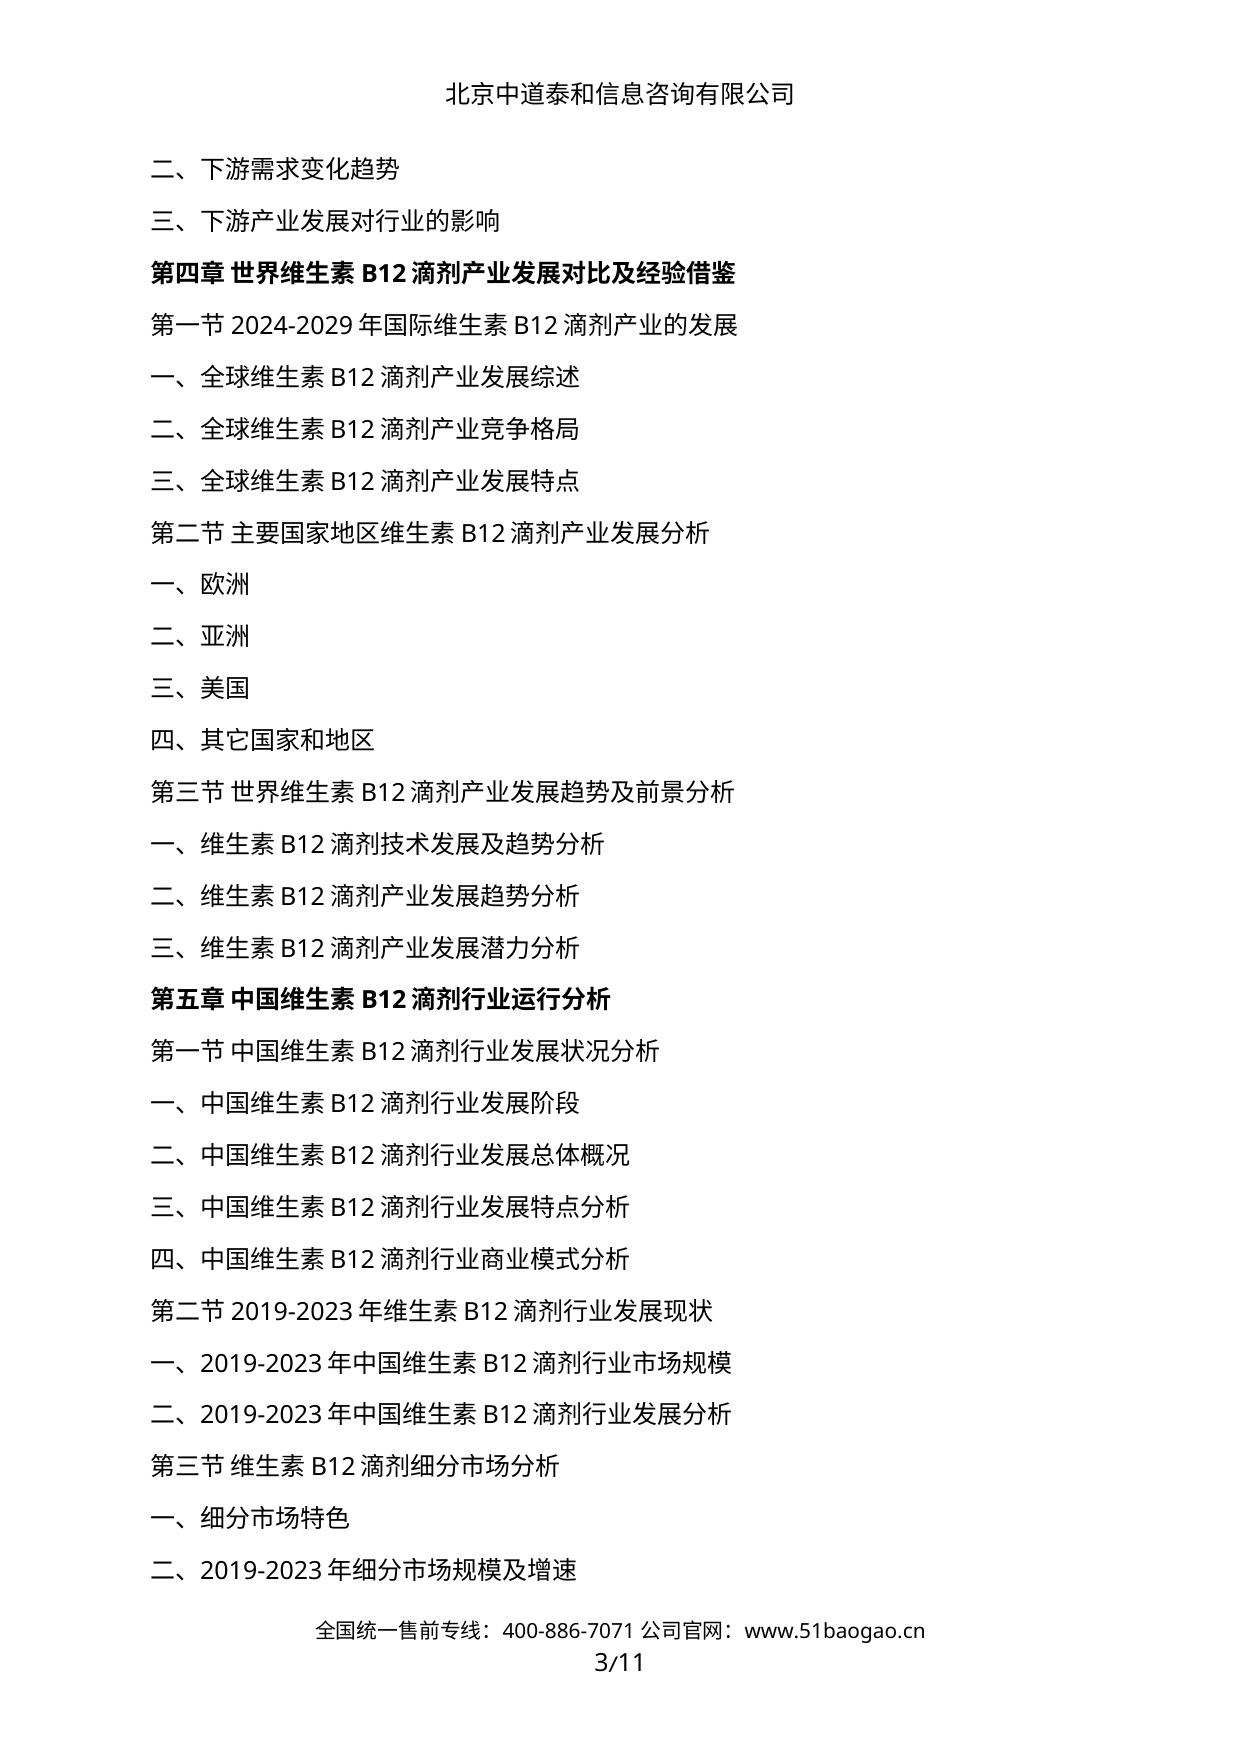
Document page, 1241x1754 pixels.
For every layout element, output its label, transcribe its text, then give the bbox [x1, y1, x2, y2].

text 二、2019-2023年细分市场规模及增速 [150, 1551, 1090, 1587]
text 二、2019-2023年中国维生素B12滴剂行业发展分析 [150, 1395, 1090, 1431]
text 一、欧洲 [150, 565, 1090, 601]
text 二、中国维生素B12滴剂行业发展总体概况 [150, 1136, 1090, 1172]
text 四、其它国家和地区 [150, 721, 1090, 757]
text 二、亚洲 [150, 617, 1090, 653]
text 二、维生素B12滴剂产业发展趋势分析 [150, 876, 1090, 912]
text 第一节 2024-2029年国际维生素B12滴剂产业的发展 [150, 306, 1090, 342]
text 三、中国维生素B12滴剂行业发展特点分析 [150, 1187, 1090, 1224]
text 一、维生素B12滴剂技术发展及趋势分析 [150, 824, 1090, 861]
text 第五章 中国维生素B12滴剂行业运行分析 [150, 980, 1090, 1016]
text 第二节 主要国家地区维生素B12滴剂产业发展分析 [150, 513, 1090, 549]
text 第三节 世界维生素B12滴剂产业发展趋势及前景分析 [150, 772, 1090, 809]
text 一、全球维生素B12滴剂产业发展综述 [150, 357, 1090, 394]
text 第三节 维生素B12滴剂细分市场分析 [150, 1447, 1090, 1483]
text 四、中国维生素B12滴剂行业商业模式分析 [150, 1239, 1090, 1276]
text 三、维生素B12滴剂产业发展潜力分析 [150, 928, 1090, 964]
text 三、美国 [150, 669, 1090, 705]
text 二、下游需求变化趋势 [150, 150, 1090, 186]
text 三、全球维生素B12滴剂产业发展特点 [150, 461, 1090, 497]
text 一、2019-2023年中国维生素B12滴剂行业市场规模 [150, 1343, 1090, 1379]
text 第四章 世界维生素B12滴剂产业发展对比及经验借鉴 [150, 254, 1090, 290]
text 第二节 2019-2023年维生素B12滴剂行业发展现状 [150, 1291, 1090, 1327]
text 一、中国维生素B12滴剂行业发展阶段 [150, 1084, 1090, 1120]
text 三、下游产业发展对行业的影响 [150, 202, 1090, 238]
text 第一节 中国维生素B12滴剂行业发展状况分析 [150, 1032, 1090, 1068]
text 二、全球维生素B12滴剂产业竞争格局 [150, 409, 1090, 446]
text 一、细分市场特色 [150, 1499, 1090, 1535]
